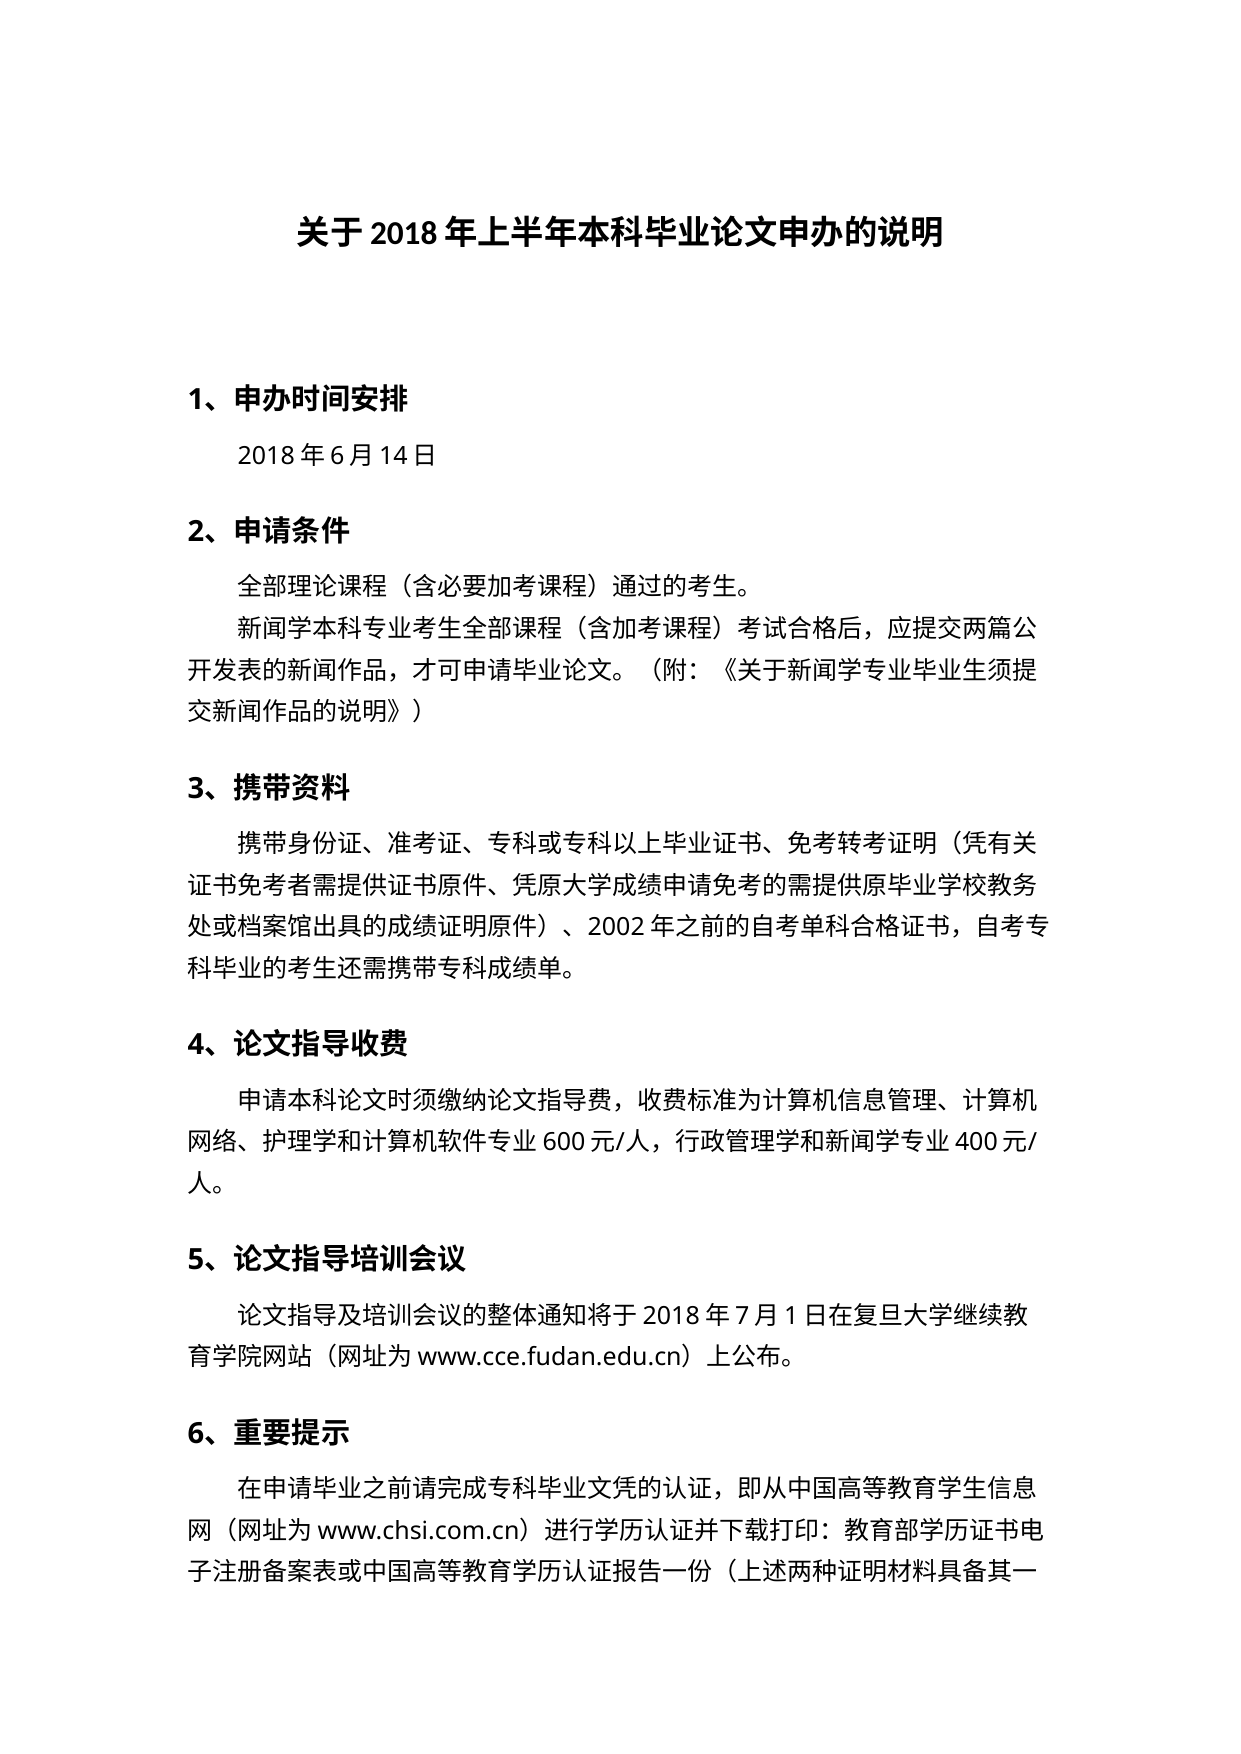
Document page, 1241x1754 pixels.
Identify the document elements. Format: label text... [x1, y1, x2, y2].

text 论文指导及培训会议的整体通知将于2018年7月1日在复旦大学继续教育学院网站（网址为www.cce.fudan.edu.cn）上公布。 [187, 1290, 1053, 1373]
subtitle 1、申办时间安排 [187, 365, 1053, 430]
text 新闻学本科专业考生全部课程（含加考课程）考试合格后，应提交两篇公开发表的新闻作品，才可申请毕业论文。（附：《关于新闻学专业毕业生须提交新闻作品的说明》） [187, 603, 1053, 728]
text 申请本科论文时须缴纳论文指导费，收费标准为计算机信息管理、计算机网络、护理学和计算机软件专业600元/人，行政管理学和新闻学专业400元/人。 [187, 1075, 1053, 1200]
subtitle 2、申请条件 [187, 496, 1053, 561]
subtitle 5、论文指导培训会议 [187, 1225, 1053, 1290]
subtitle 4、论文指导收费 [187, 1010, 1053, 1075]
subtitle 3、携带资料 [187, 753, 1053, 818]
subtitle 6、重要提示 [187, 1398, 1053, 1463]
text 携带身份证、准考证、专科或专科以上毕业证书、免考转考证明（凭有关证书免考者需提供证书原件、凭原大学成绩申请免考的需提供原毕业学校教务处或档案馆出具的成绩证明原件）、2002年之前的自考单科合格证书，自考专科毕业的考生还需携带专科成绩单。 [187, 818, 1053, 985]
subtitle 关于2018年上半年本科毕业论文申办的说明 [187, 197, 1053, 262]
text 2018年6月14日 [187, 430, 1053, 471]
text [187, 1463, 1053, 1588]
text 全部理论课程（含必要加考课程）通过的考生。 [187, 561, 1053, 603]
